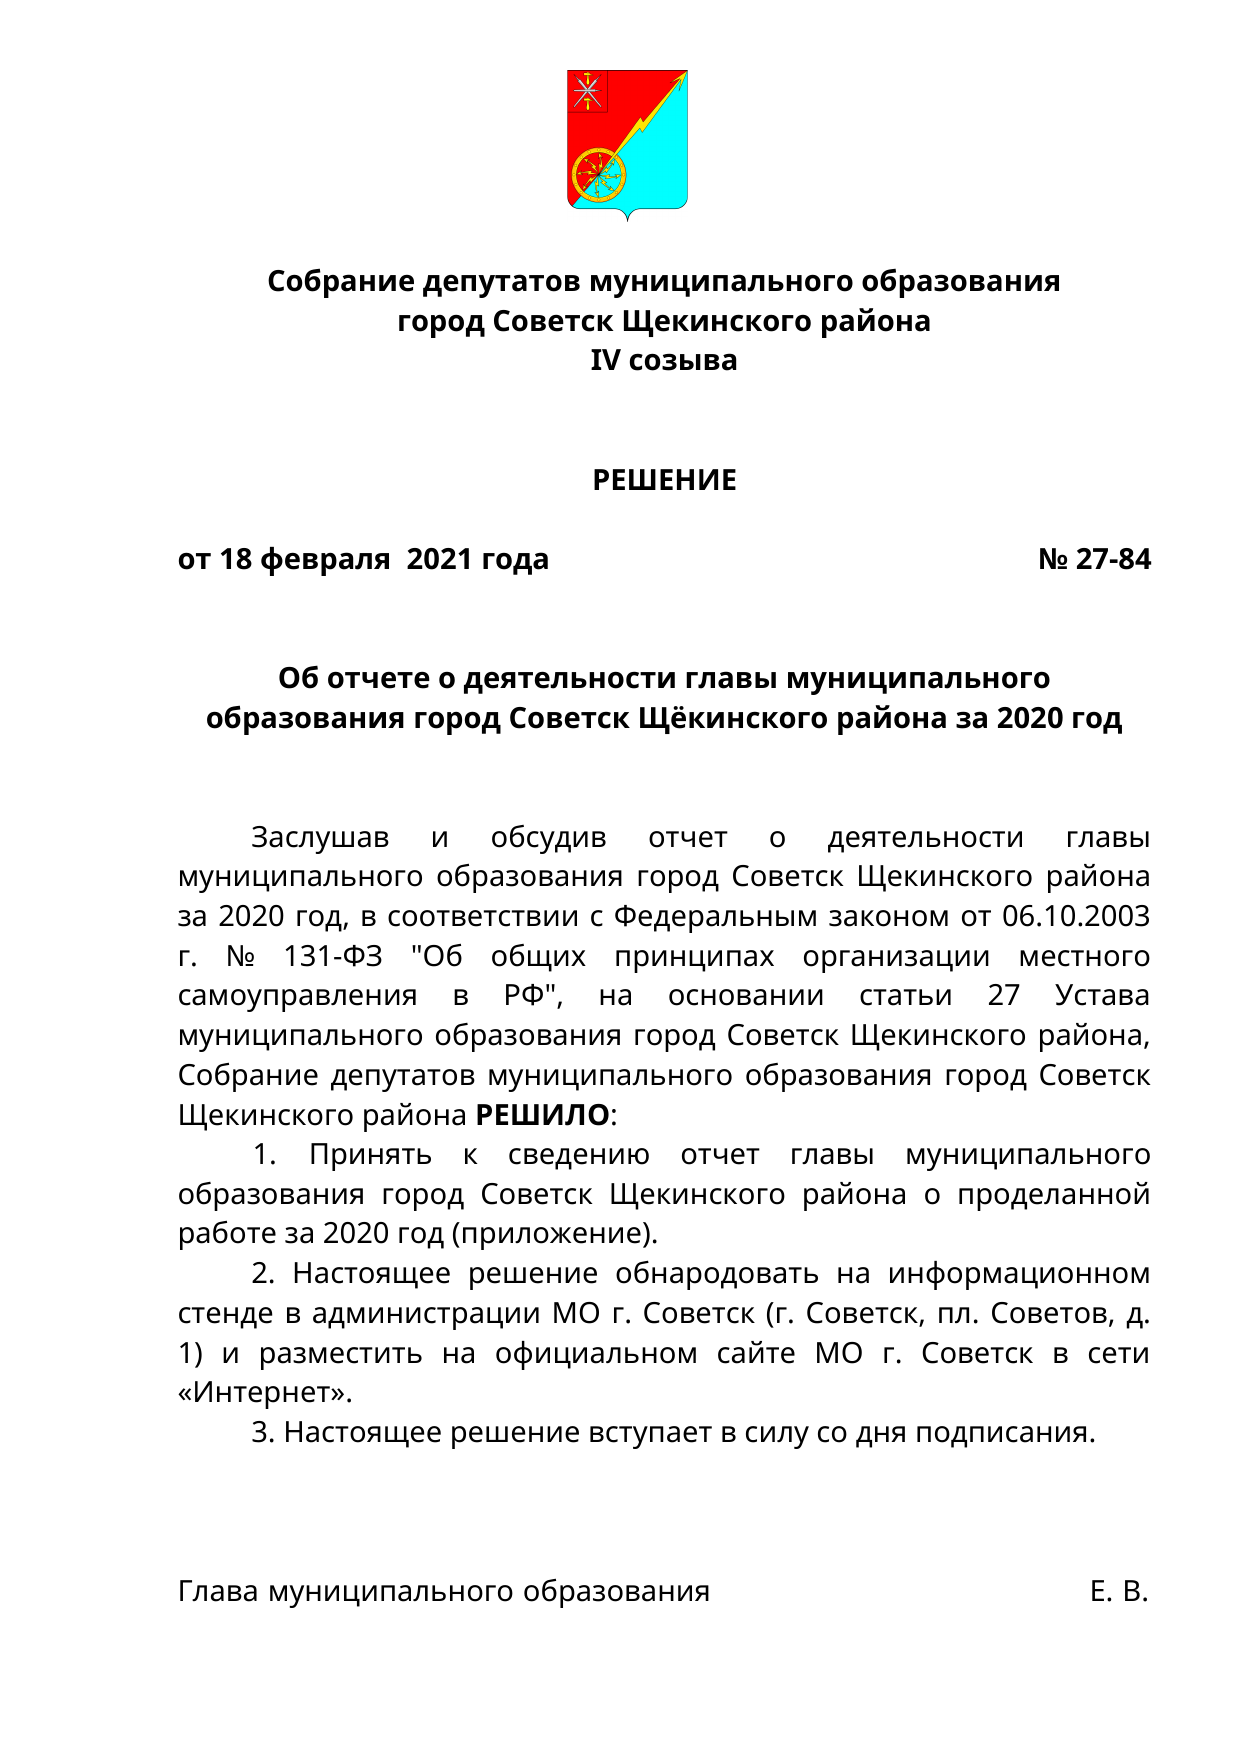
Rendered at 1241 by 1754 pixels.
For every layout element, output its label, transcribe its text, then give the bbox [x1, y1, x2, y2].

table_cell РЕШЕНИE [166, 459, 1163, 538]
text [177, 1570, 1152, 1610]
table_cell № 27-84 [664, 538, 1163, 578]
text Об отчете о деятельности главы муниципального образования город Советск Щёкинского района за 2020 год [177, 657, 1152, 737]
list Принять к сведению отчет главы муниципального образования город Советск Щекинского района о проделанной работе за 2020 год (приложение). [177, 1133, 1152, 1252]
text 2. Настоящее решение обнародовать на информационном стенде в администрации МО г. Советск (г. Советск, пл. Советов, д. 1) и разместить на официальном сайте МО г. Советск в сети «Интернет». [177, 1252, 1152, 1411]
table_header Собрание депутатов муниципального образования [166, 260, 1163, 300]
table_cell от 18 февраля 2021 года [166, 538, 664, 578]
table_cell город Советск Щекинского района [166, 300, 1163, 340]
text Заслушав и обсудив отчет о деятельности главы муниципального образования город Советск Щекинского района за 2020 год, в соответствии с Федеральным законом от 06.10.2003 г. № 131-ФЗ "Об общих принципах организации местного самоуправления в РФ", на основании статьи 27 Устава муниципального образования город Советск Щекинского района, Собрание депутатов муниципального образования город Советск Щекинского района РЕШИЛО: [177, 816, 1152, 1133]
table_cell IV созыва [166, 340, 1163, 459]
picture [567, 70, 688, 222]
text 3. Настоящее решение вступает в силу со дня подписания. [177, 1411, 1152, 1451]
